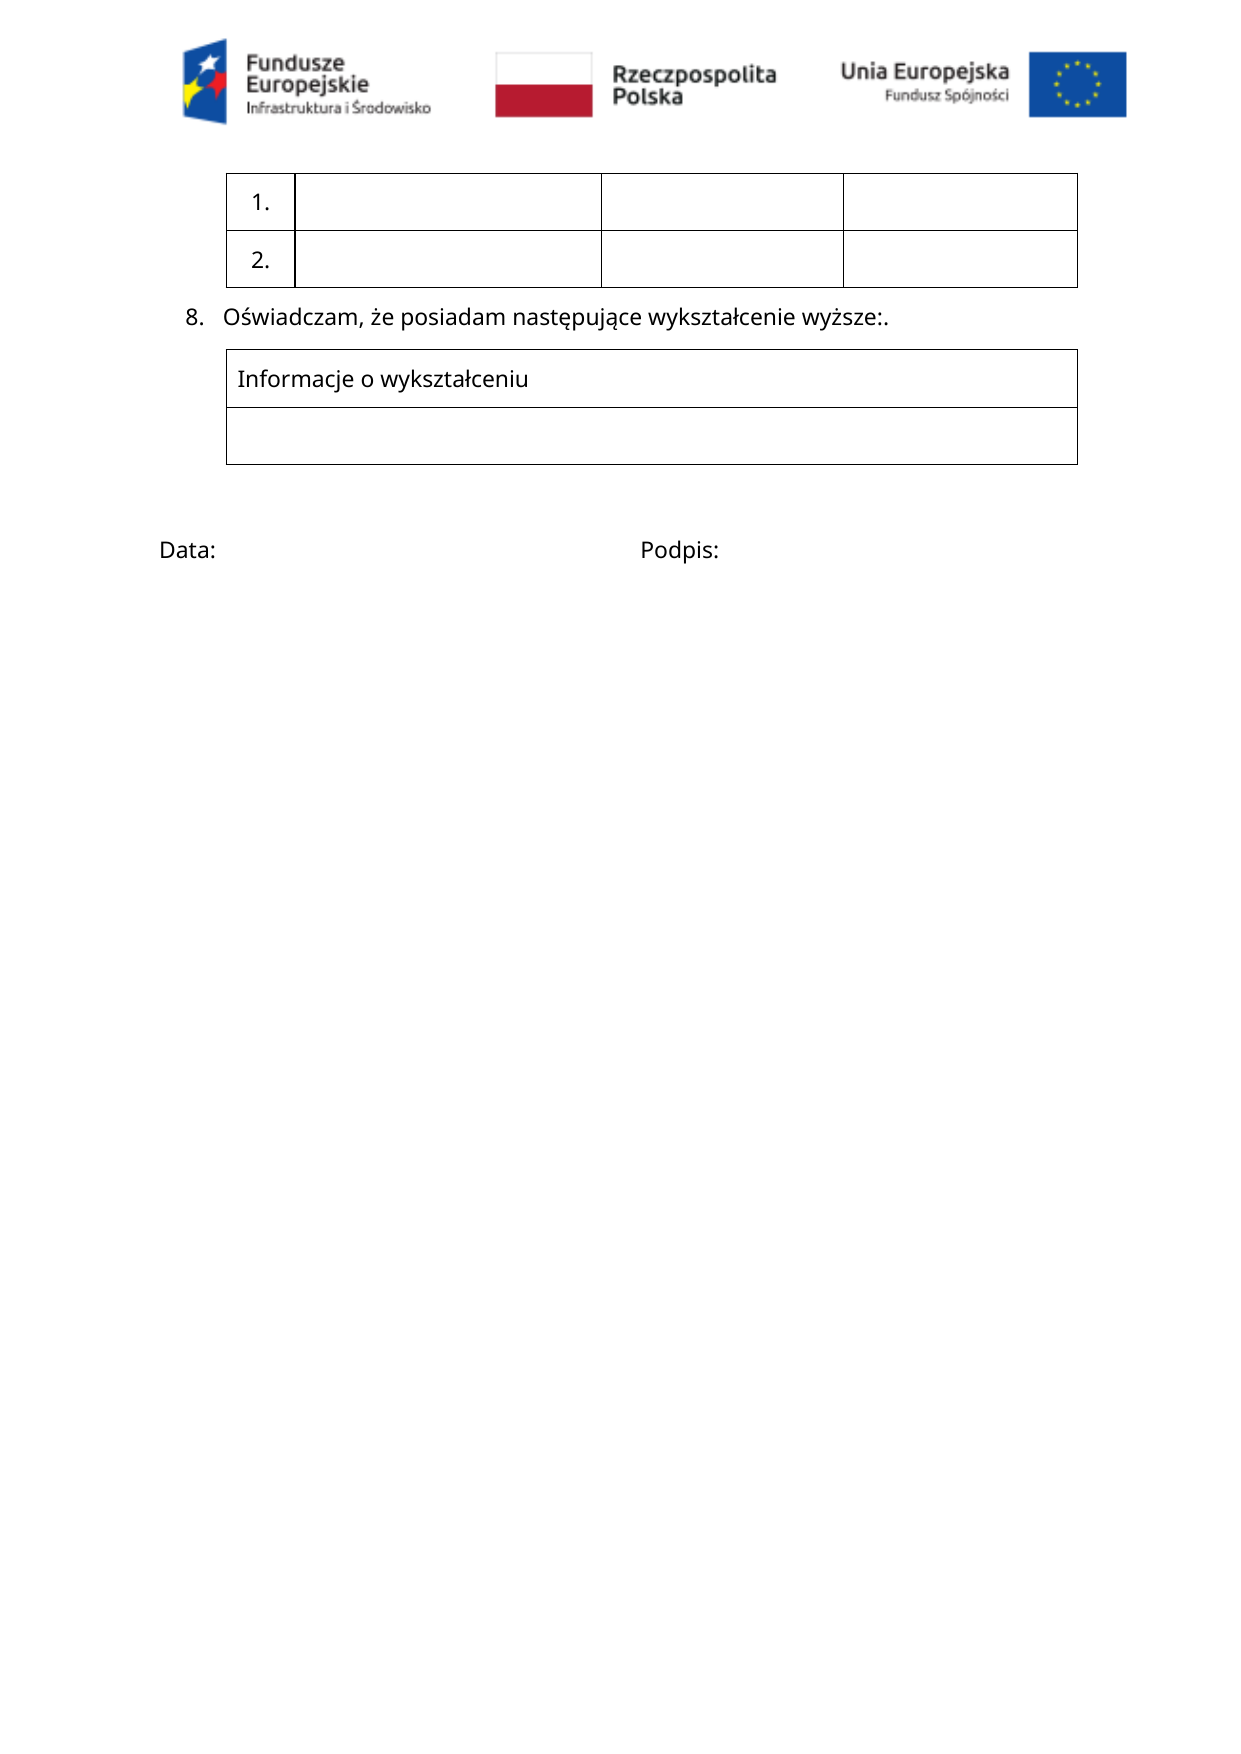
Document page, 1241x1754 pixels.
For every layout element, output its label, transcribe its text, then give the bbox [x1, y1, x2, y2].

table_cell [602, 231, 843, 287]
table_cell [296, 231, 601, 287]
table_cell [844, 174, 1077, 230]
table_header Podpis: [629, 521, 1110, 577]
table_cell [227, 408, 1077, 464]
table_cell 2. [227, 231, 294, 287]
table_header Data: [148, 521, 629, 577]
table_cell [844, 231, 1077, 287]
table_cell [296, 174, 601, 230]
list Oświadczam, że posiadam następujące wykształcenie wyższe:. [185, 301, 1093, 332]
table_header Informacje o wykształceniu [227, 350, 1077, 407]
table_cell 1. [227, 174, 294, 230]
picture [147, 0, 1165, 173]
table_cell [602, 174, 843, 230]
